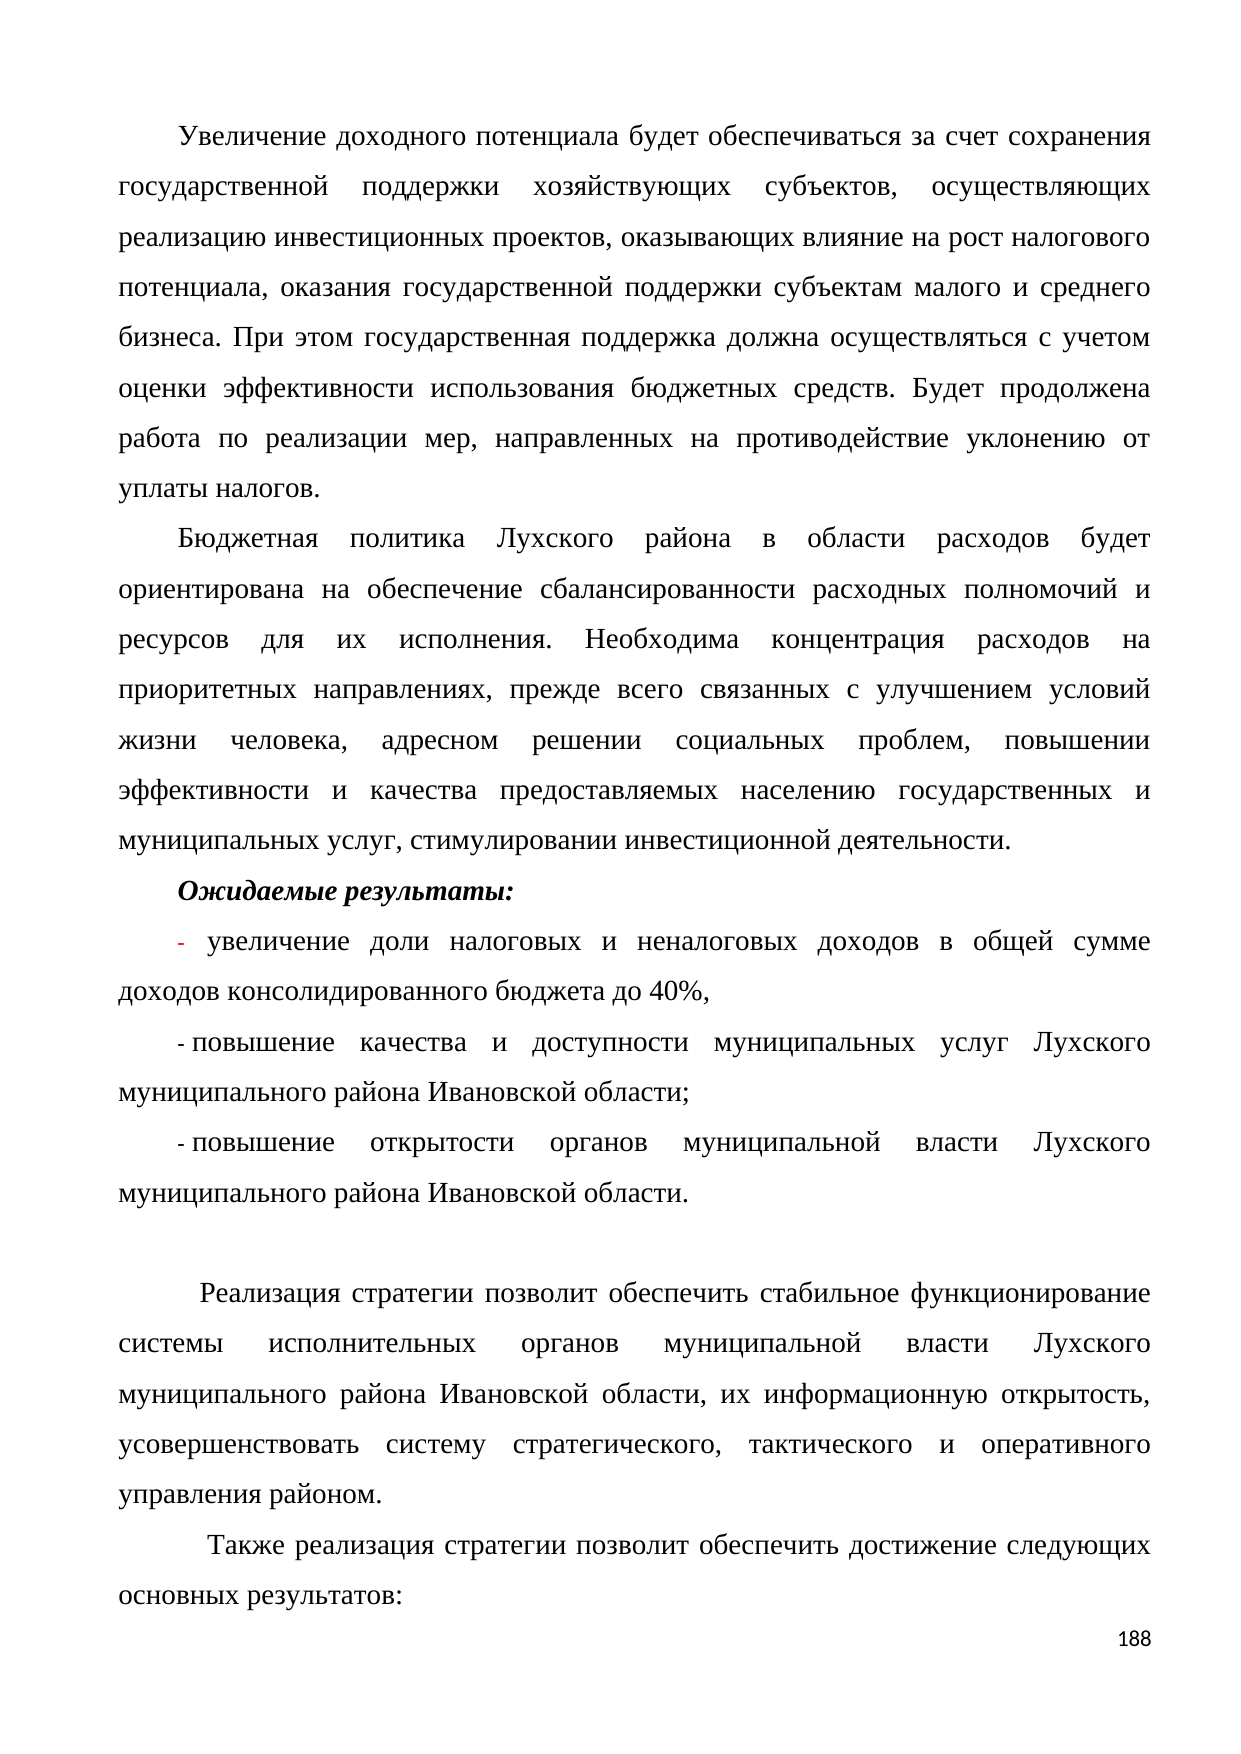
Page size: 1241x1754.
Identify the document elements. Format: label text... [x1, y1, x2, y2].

list увеличение доли налоговых и неналоговых доходов в общей сумме доходов консолидированного бюджета до 40%, [118, 923, 1152, 1007]
text Бюджетная политика Лухского района в области расходов будет ориентирована на обеспечение сбалансированности расходных полномочий и ресурсов для их исполнения. Необходима концентрация расходов на приоритетных направлениях, прежде всего связанных с улучшением условий жизни человека, адресном решении социальных проблем, повышении эффективности и качества предоставляемых населению государственных и муниципальных услуг, стимулировании инвестиционной деятельности. [118, 521, 1152, 856]
text Также реализация стратегии позволит обеспечить достижение следующих основных результатов: [118, 1527, 1152, 1611]
text Реализация стратегии позволит обеспечить стабильное функционирование системы исполнительных органов муниципальной власти Лухского муниципального района Ивановской области, их информационную открытость, усовершенствовать систему стратегического, тактического и оперативного управления районом. [118, 1275, 1152, 1510]
text Ожидаемые результаты: [118, 873, 1152, 906]
list повышение качества и доступности муниципальных услуг Лухского муниципального района Ивановской области; [118, 1024, 1152, 1108]
list повышение открытости органов муниципальной власти Лухского муниципального района Ивановской области. [118, 1124, 1152, 1208]
text Увеличение доходного потенциала будет обеспечиваться за счет сохранения государственной поддержки хозяйствующих субъектов, осуществляющих реализацию инвестиционных проектов, оказывающих влияние на рост налогового потенциала, оказания государственной поддержки субъектам малого и среднего бизнеса. При этом государственная поддержка должна осуществляться с учетом оценки эффективности использования бюджетных средств. Будет продолжена работа по реализации мер, направленных на противодействие уклонению от уплаты налогов. [118, 118, 1152, 504]
